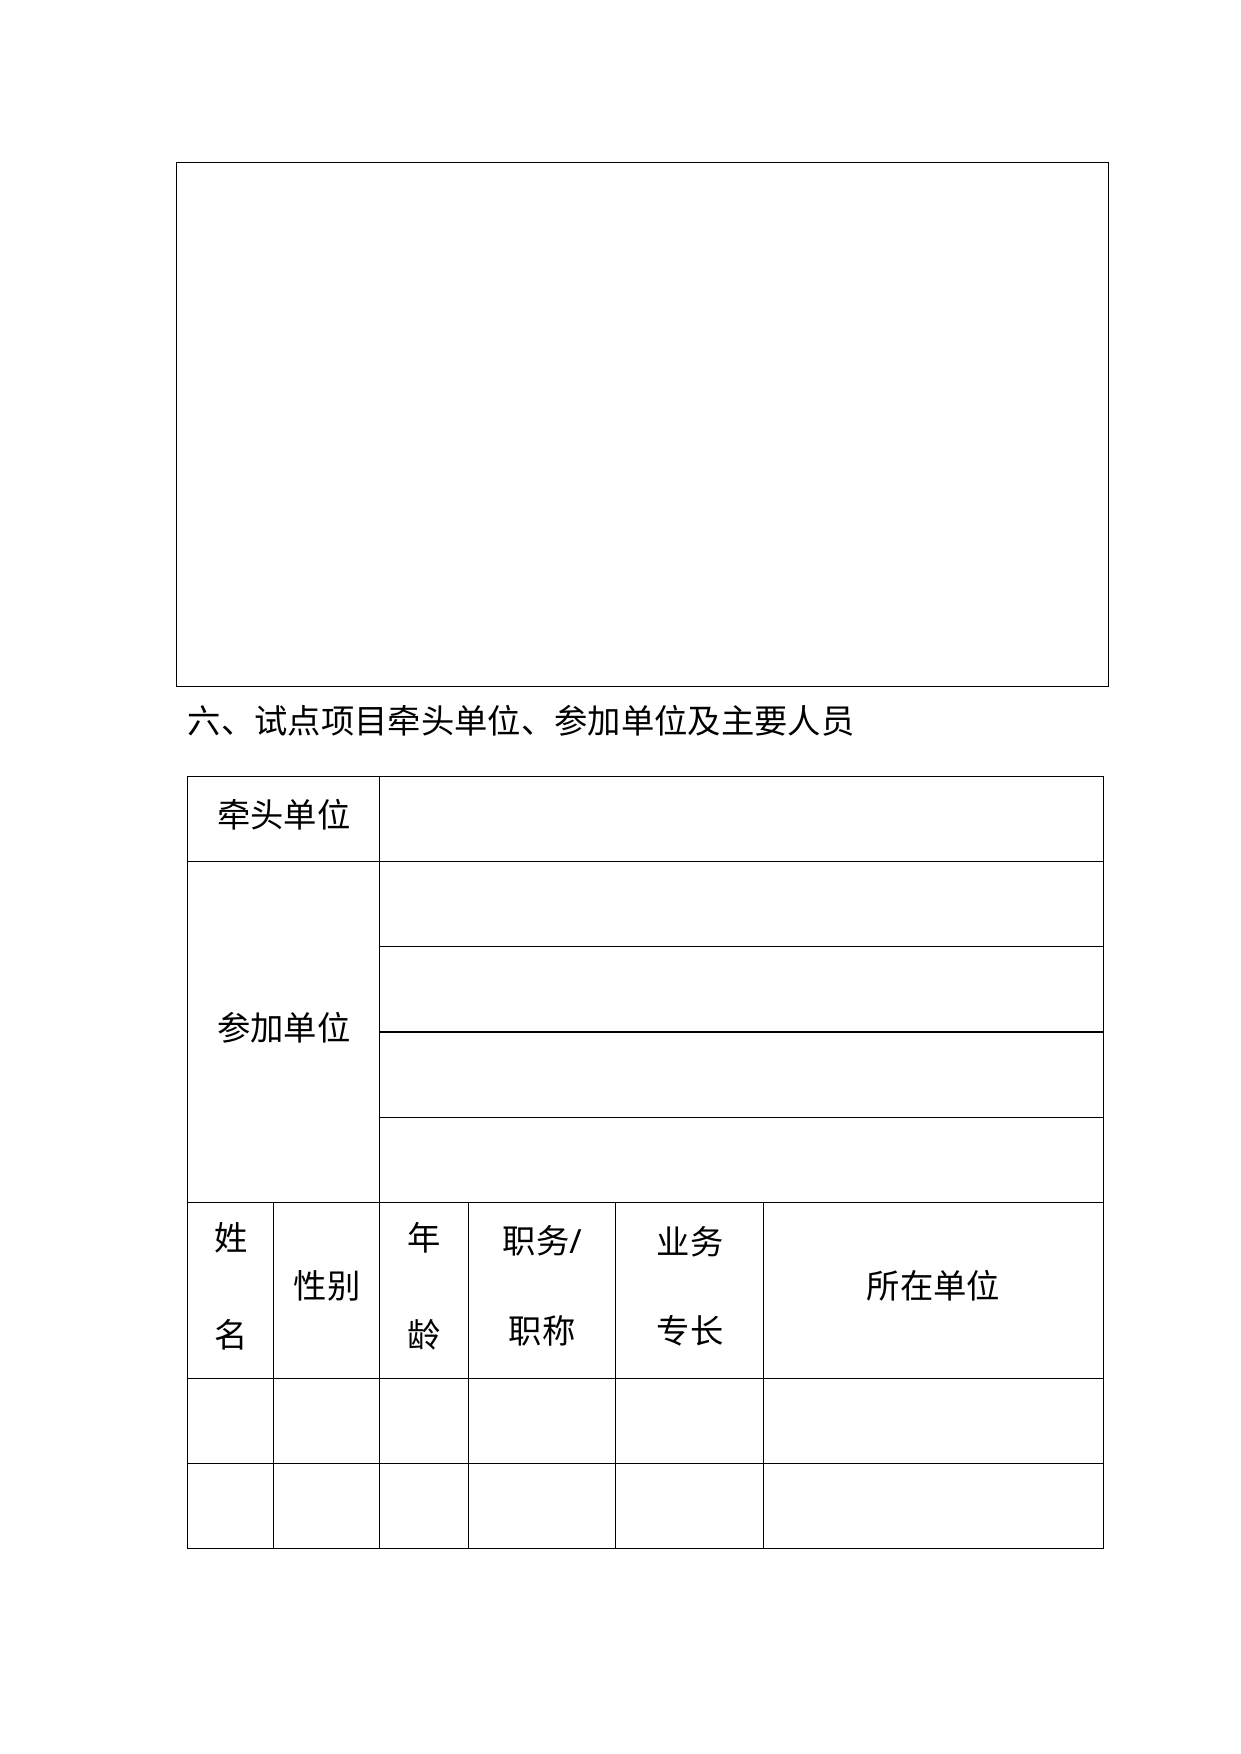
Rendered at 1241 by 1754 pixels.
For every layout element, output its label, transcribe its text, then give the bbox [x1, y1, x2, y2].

table_cell 姓名 [188, 1203, 273, 1378]
table_cell [616, 1464, 763, 1548]
table_cell 职务/ 职称 [469, 1203, 615, 1378]
table_cell 业务 专长 [616, 1203, 763, 1378]
table_cell [764, 1464, 1103, 1548]
table_cell [380, 1379, 468, 1463]
table_cell [380, 947, 1103, 1031]
table_cell 所在单位 [764, 1203, 1103, 1378]
table_cell 性别 [274, 1203, 379, 1378]
table_cell [764, 1379, 1103, 1463]
table_header 牵头单位 [188, 777, 379, 861]
table_cell 参加单位 [188, 862, 379, 1202]
table_header [380, 777, 1103, 861]
text 六、试点项目牵头单位、参加单位及主要人员 [187, 687, 1053, 752]
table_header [177, 163, 1108, 686]
table_cell [188, 1379, 273, 1463]
table_cell [274, 1379, 379, 1463]
table_cell [469, 1464, 615, 1548]
table_cell 年龄 [380, 1203, 468, 1378]
table_cell [380, 1118, 1103, 1202]
table_cell [380, 1464, 468, 1548]
table_cell [380, 1033, 1103, 1117]
table_cell [274, 1464, 379, 1548]
table_cell [616, 1379, 763, 1463]
table_cell [188, 1464, 273, 1548]
table_cell [380, 862, 1103, 946]
table_cell [469, 1379, 615, 1463]
